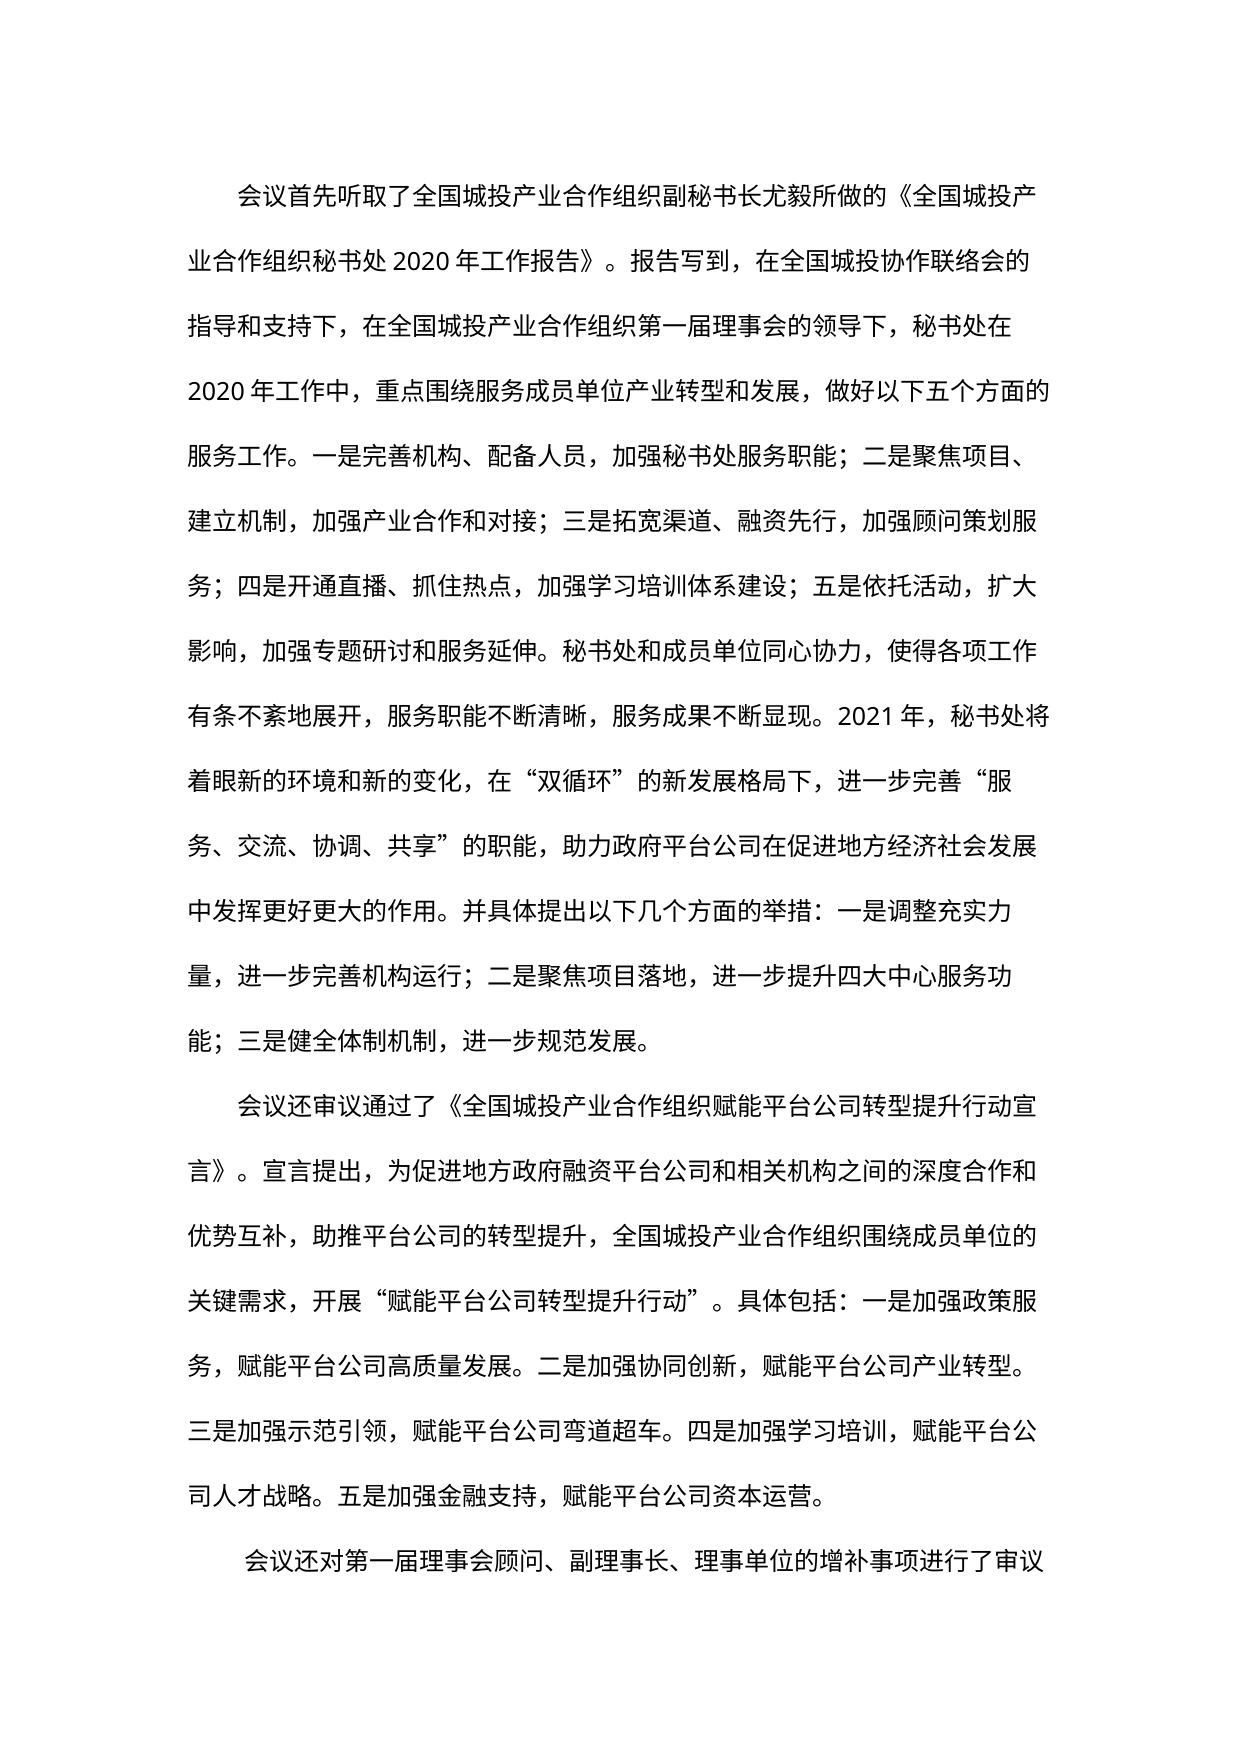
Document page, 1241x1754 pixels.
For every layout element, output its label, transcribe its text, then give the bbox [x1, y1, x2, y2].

text 会议还审议通过了《全国城投产业合作组织赋能平台公司转型提升行动宣言》。宣言提出，为促进地方政府融资平台公司和相关机构之间的深度合作和优势互补，助推平台公司的转型提升，全国城投产业合作组织围绕成员单位的关键需求，开展“赋能平台公司转型提升行动”。具体包括：一是加强政策服务，赋能平台公司高质量发展。二是加强协同创新，赋能平台公司产业转型。三是加强示范引领，赋能平台公司弯道超车。四是加强学习培训，赋能平台公司人才战略。五是加强金融支持，赋能平台公司资本运营。 [187, 1072, 1053, 1527]
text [187, 1527, 1053, 1592]
text 会议首先听取了全国城投产业合作组织副秘书长尤毅所做的《全国城投产业合作组织秘书处2020年工作报告》。报告写到，在全国城投协作联络会的指导和支持下，在全国城投产业合作组织第一届理事会的领导下，秘书处在2020年工作中，重点围绕服务成员单位产业转型和发展，做好以下五个方面的服务工作。一是完善机构、配备人员，加强秘书处服务职能；二是聚焦项目、建立机制，加强产业合作和对接；三是拓宽渠道、融资先行，加强顾问策划服务；四是开通直播、抓住热点，加强学习培训体系建设；五是依托活动，扩大影响，加强专题研讨和服务延伸。秘书处和成员单位同心协力，使得各项工作有条不紊地展开，服务职能不断清晰，服务成果不断显现。2021年，秘书处将着眼新的环境和新的变化，在“双循环”的新发展格局下，进一步完善“服务、交流、协调、共享”的职能，助力政府平台公司在促进地方经济社会发展中发挥更好更大的作用。并具体提出以下几个方面的举措：一是调整充实力量，进一步完善机构运行；二是聚焦项目落地，进一步提升四大中心服务功能；三是健全体制机制，进一步规范发展。 [187, 162, 1053, 1072]
